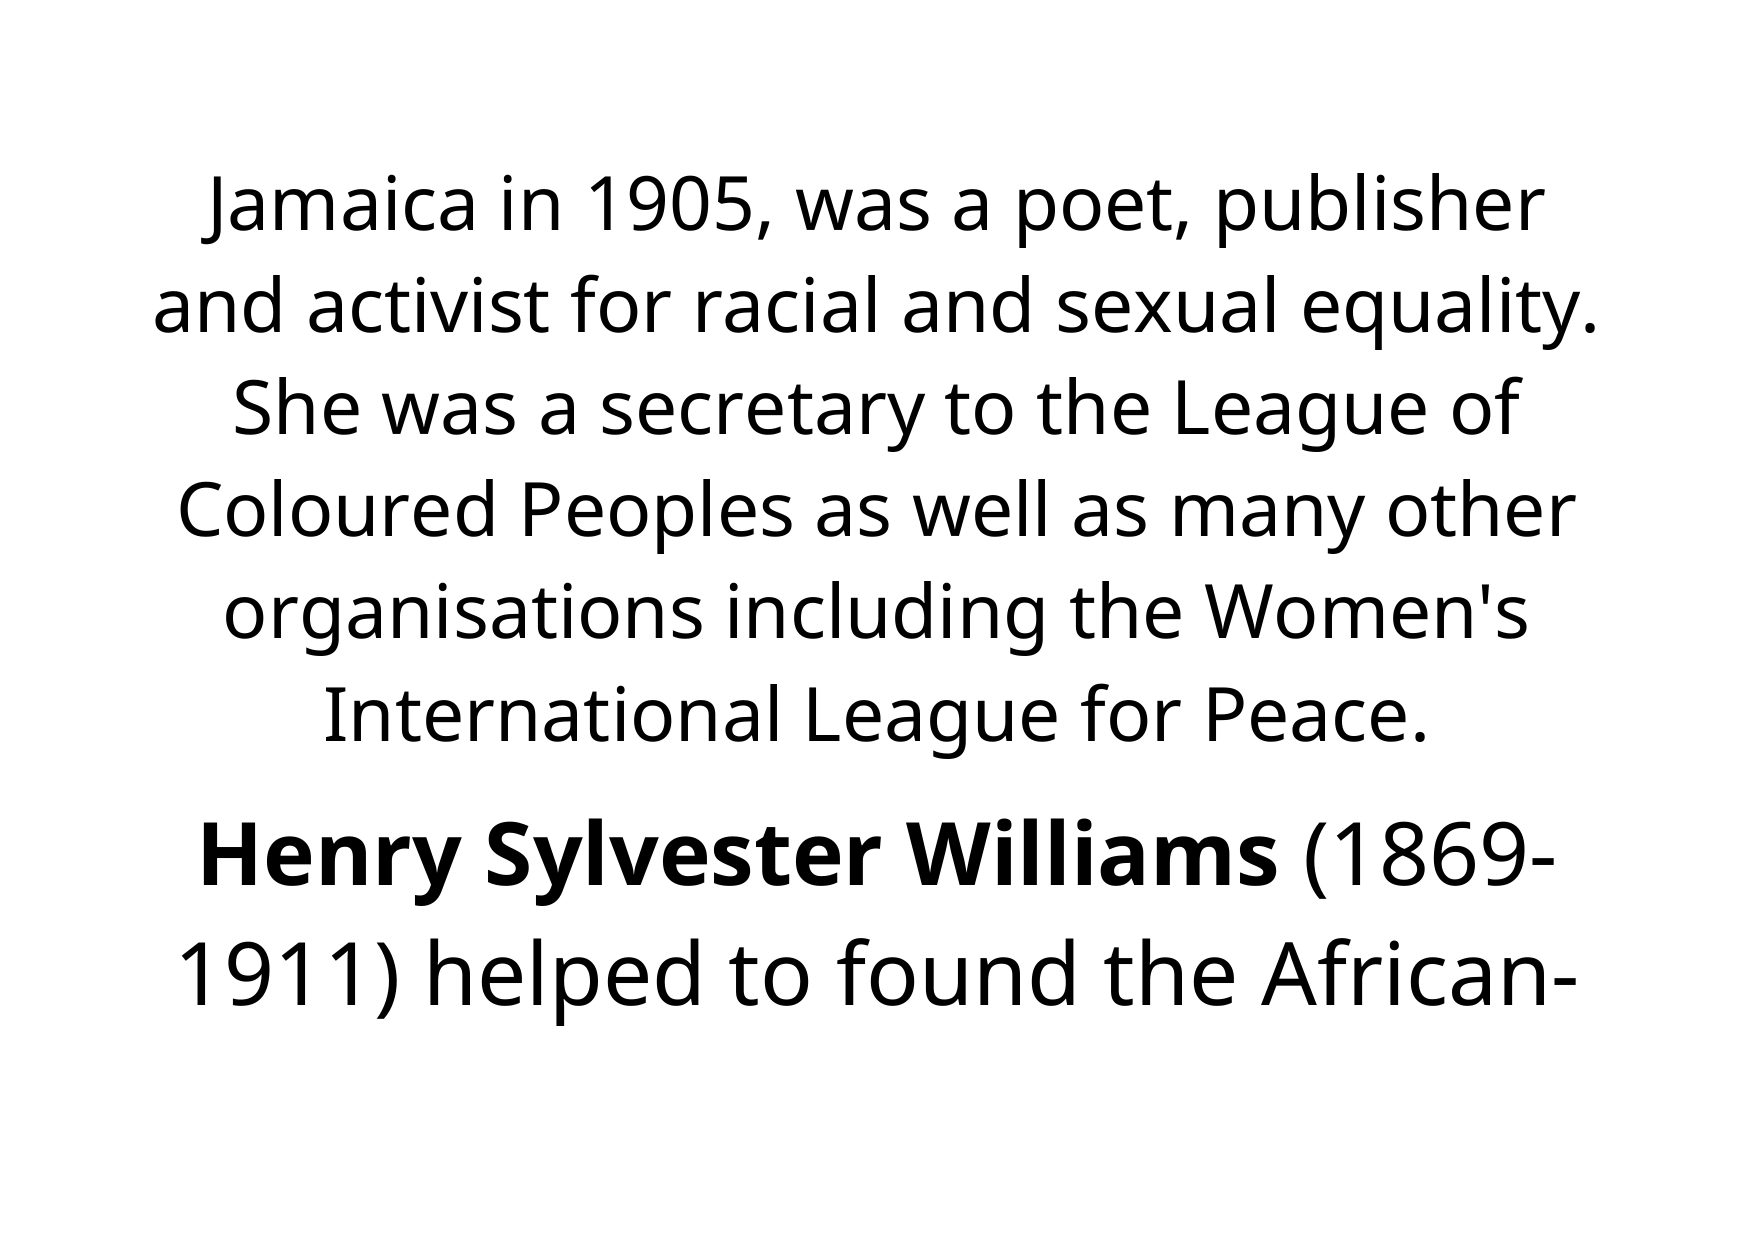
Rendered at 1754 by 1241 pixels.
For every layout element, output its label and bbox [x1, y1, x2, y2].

text [150, 792, 1604, 1031]
text [150, 150, 1604, 763]
